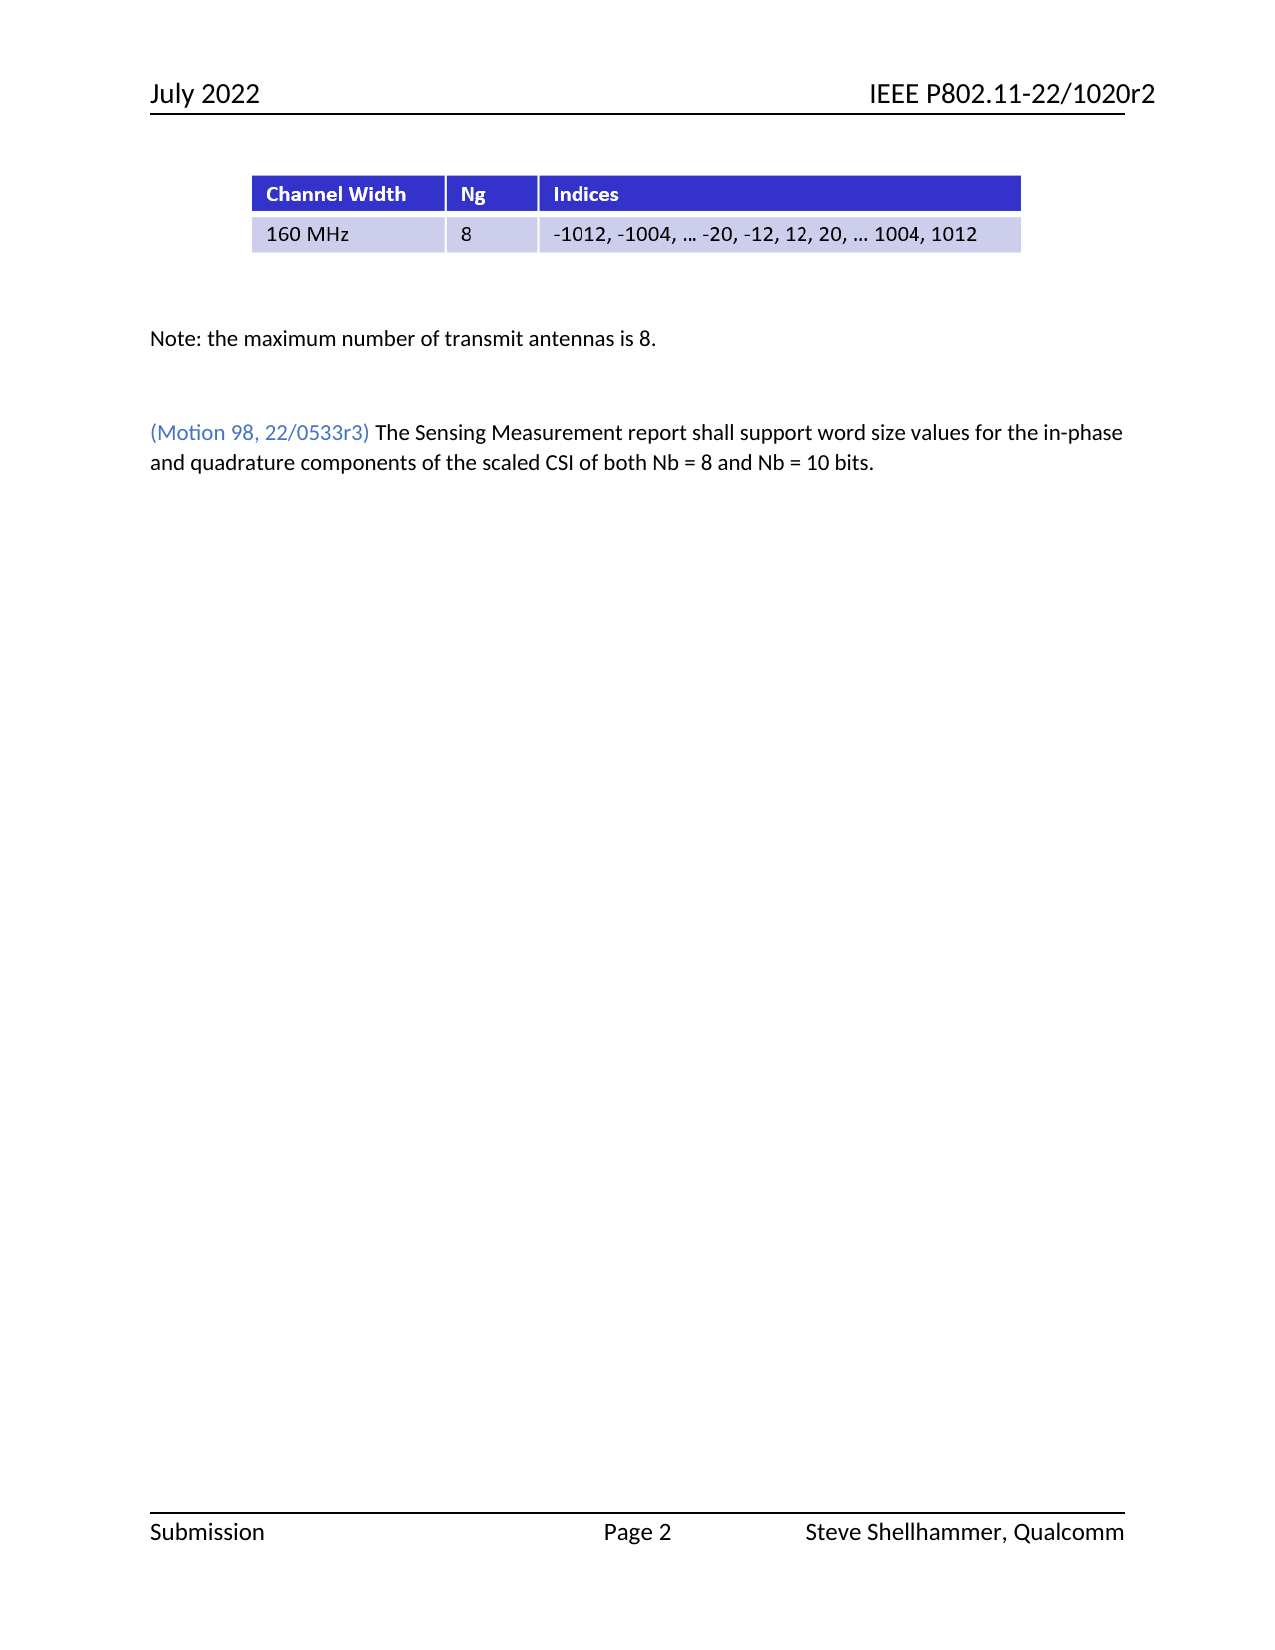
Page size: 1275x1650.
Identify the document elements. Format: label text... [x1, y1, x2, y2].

text Note: the maximum number of transmit antennas is 8. [150, 324, 1125, 352]
picture [249, 173, 1026, 259]
text (Motion 98, 22/0533r3) The Sensing Measurement report shall support word size values for the in-phase and quadrature components of the scaled CSI of both Nb = 8 and Nb = 10 bits. [150, 418, 1125, 476]
